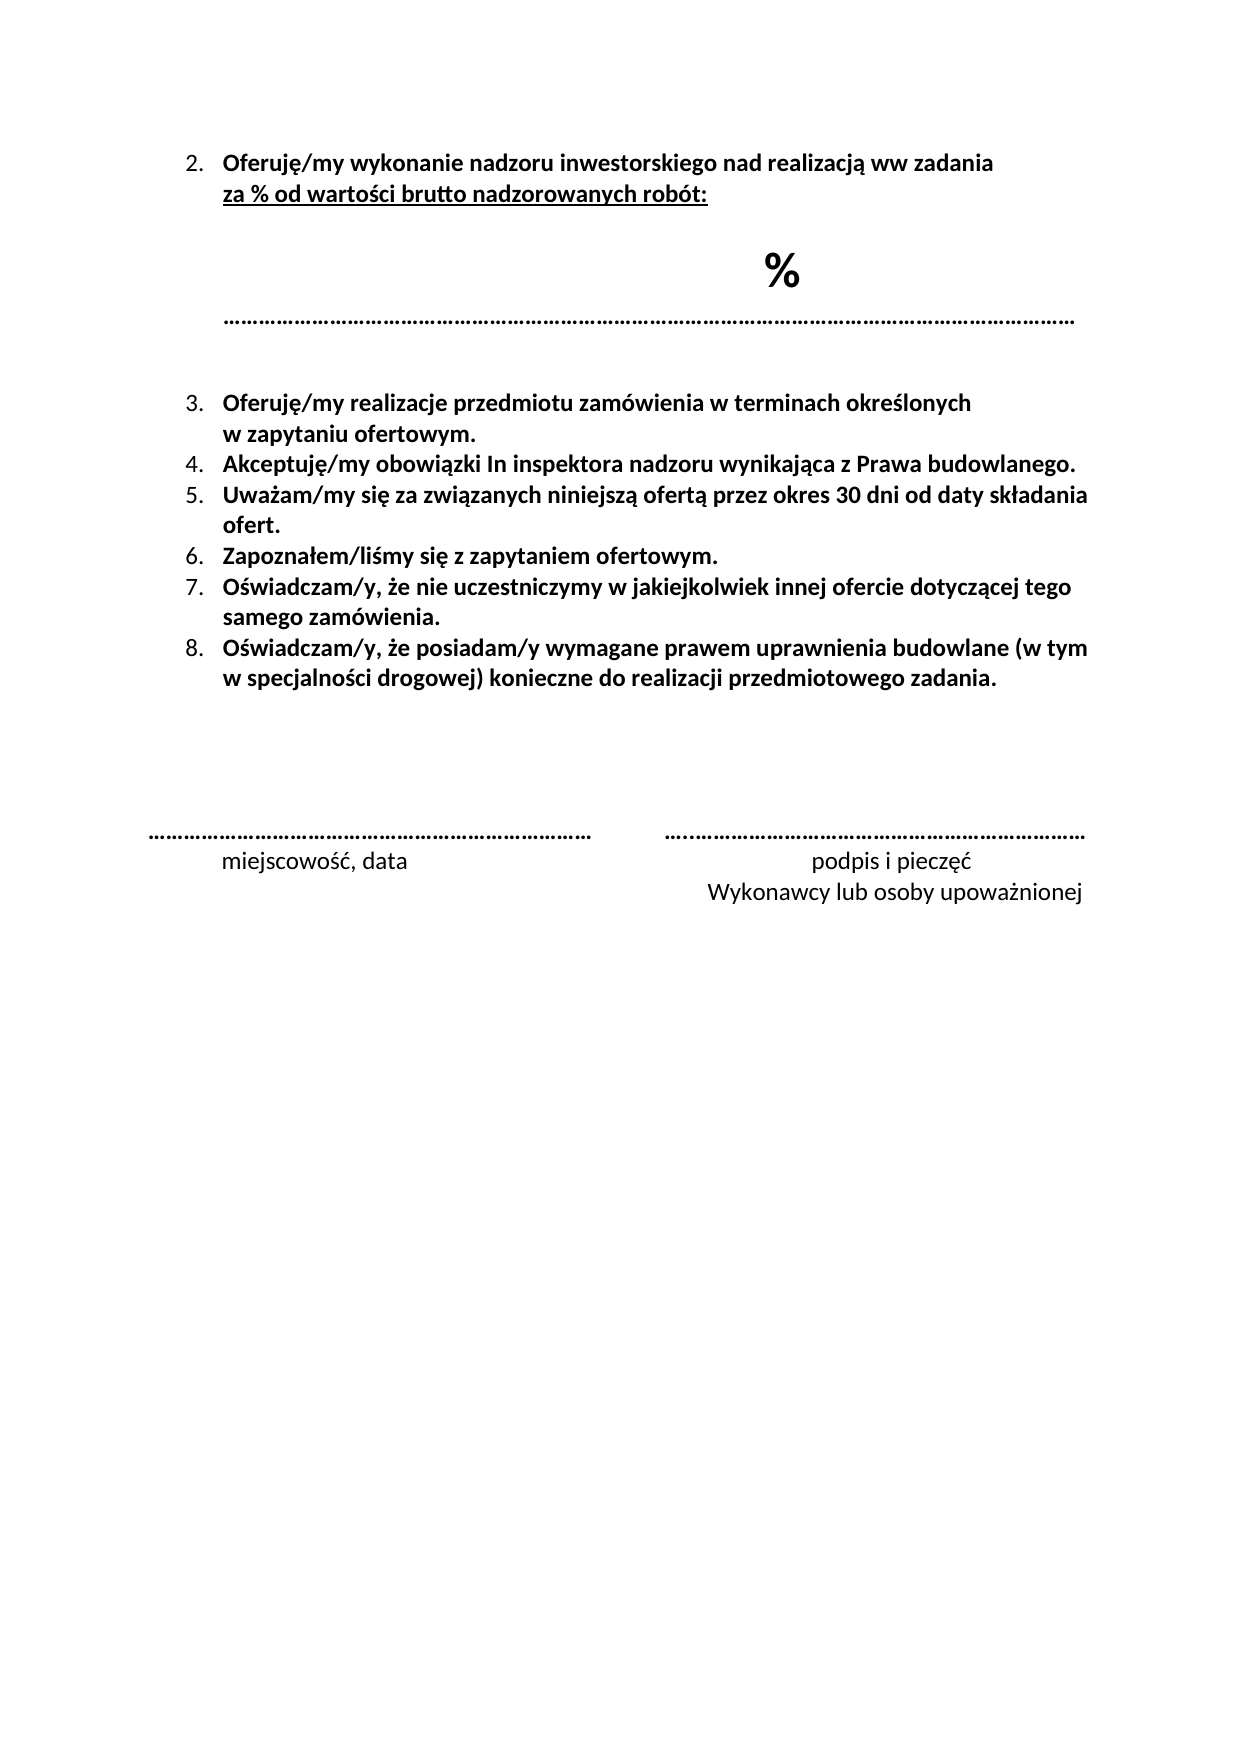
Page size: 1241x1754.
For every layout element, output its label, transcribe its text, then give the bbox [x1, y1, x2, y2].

text ………………………………………………………………… …..………………………………………………………… [148, 815, 1093, 845]
text miejscowość, data podpis i pieczęć Wykonawcy lub osoby upoważnionej [148, 845, 1093, 933]
list Oświadczam/y, że posiadam/y wymagane prawem uprawnienia budowlane (w tym w specjalności drogowej) konieczne do realizacji przedmiotowego zadania. [185, 632, 1093, 693]
list Uważam/my się za związanych niniejszą ofertą przez okres 30 dni od daty składania ofert. [185, 479, 1093, 540]
list Akceptuję/my obowiązki In inspektora nadzoru wynikająca z Prawa budowlanego. [185, 449, 1093, 479]
list Oferuję/my wykonanie nadzoru inwestorskiego nad realizacją ww zadania za % od wartości brutto nadzorowanych robót: % ……………………………………………………………………………………………………………………………… [185, 148, 1093, 388]
list Oferuję/my realizacje przedmiotu zamówienia w terminach określonych w zapytaniu ofertowym. [185, 388, 1093, 449]
list Oświadczam/y, że nie uczestniczymy w jakiejkolwiek innej ofercie dotyczącej tego samego zamówienia. [185, 571, 1093, 632]
list Zapoznałem/liśmy się z zapytaniem ofertowym. [185, 540, 1093, 571]
